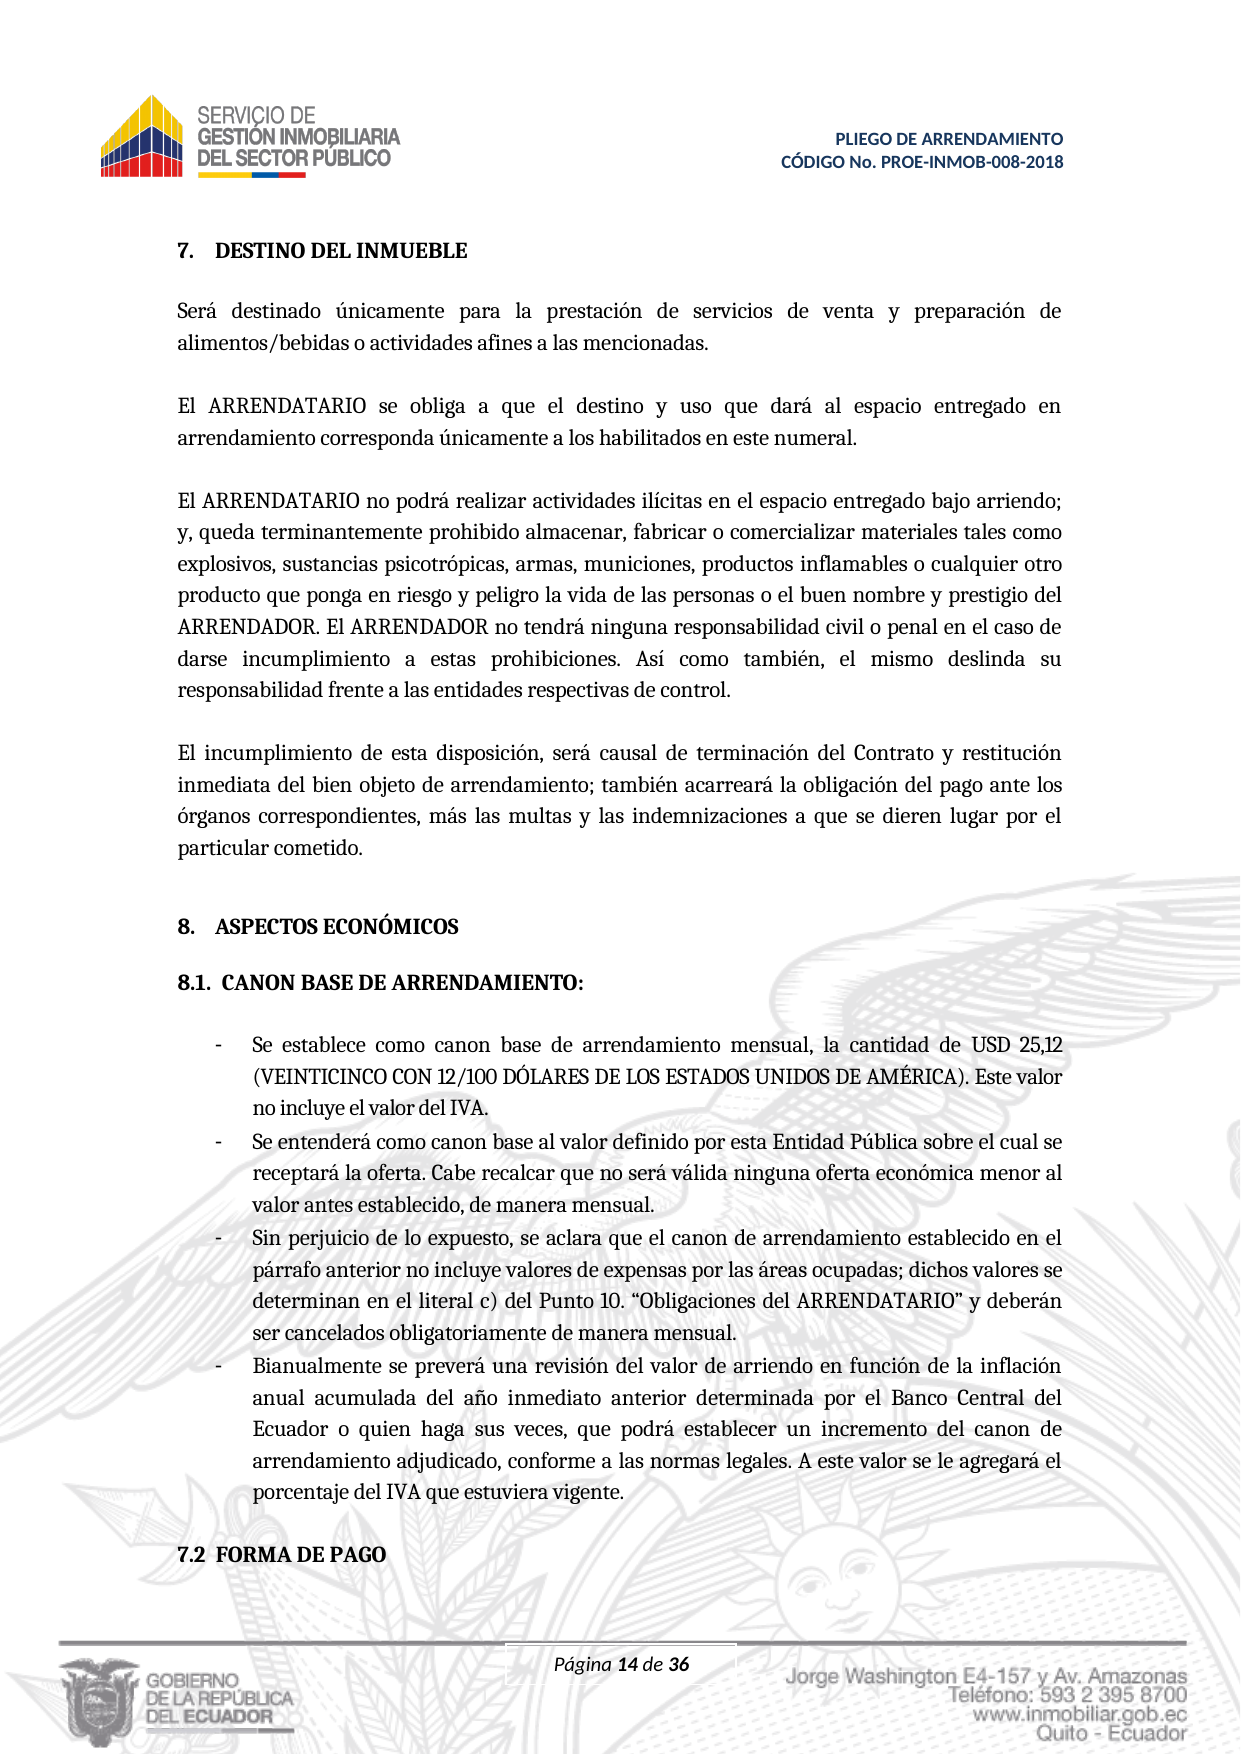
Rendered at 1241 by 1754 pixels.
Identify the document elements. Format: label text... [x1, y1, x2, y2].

list Se establece como canon base de arrendamiento mensual, la cantidad de USD 25,12 (VEINTICINCO CON 12/100 DÓLARES DE LOS ESTADOS UNIDOS DE AMÉRICA). Este valor no incluye el valor del IVA. [215, 1030, 1063, 1122]
list Se entenderá como canon base al valor definido por esta Entidad Pública sobre el cual se receptará la oferta. Cabe recalcar que no será válida ninguna oferta económica menor al valor antes establecido, de manera mensual. [215, 1127, 1063, 1218]
list Sin perjuicio de lo expuesto, se aclara que el canon de arrendamiento establecido en el párrafo anterior no incluye valores de expensas por las áreas ocupadas; dichos valores se determinan en el literal c) del Punto 10. “Obligaciones del ARRENDATARIO” y deberán ser cancelados obligatoriamente de manera mensual. [215, 1223, 1063, 1346]
list El ARRENDATARIO se obliga a que el destino y uso que dará al espacio entregado en arrendamiento corresponda únicamente a los habilitados en este numeral. [177, 393, 1063, 451]
subtitle DESTINO DEL INMUEBLE [177, 238, 1063, 264]
picture [0, 825, 1241, 1754]
text 7.2 FORMA DE PAGO [177, 1542, 1063, 1568]
subtitle ASPECTOS ECONÓMICOS [177, 913, 1063, 940]
list El ARRENDATARIO no podrá realizar actividades ilícitas en el espacio entregado bajo arriendo; y, queda terminantemente prohibido almacenar, fabricar o comercializar materiales tales como explosivos, sustancias psicotrópicas, armas, municiones, productos inflamables o cualquier otro producto que ponga en riesgo y peligro la vida de las personas o el buen nombre y prestigio del ARRENDADOR. El ARRENDADOR no tendrá ninguna responsabilidad civil o penal en el caso de darse incumplimiento a estas prohibiciones. Así como también, el mismo deslinda su responsabilidad frente a las entidades respectivas de control. [177, 487, 1063, 703]
subtitle CANON BASE DE ARRENDAMIENTO: [177, 970, 1063, 996]
list Será destinado únicamente para la prestación de servicios de venta y preparación de alimentos/bebidas o actividades afines a las mencionadas. [177, 298, 1063, 356]
picture [82, 81, 419, 192]
list El incumplimiento de esta disposición, será causal de terminación del Contrato y restitución inmediata del bien objeto de arrendamiento; también acarreará la obligación del pago ante los órganos correspondientes, más las multas y las indemnizaciones a que se dieren lugar por el particular cometido. [177, 740, 1063, 861]
list Bianualmente se preverá una revisión del valor de arriendo en función de la inflación anual acumulada del año inmediato anterior determinada por el Banco Central del Ecuador o quien haga sus veces, que podrá establecer un incremento del canon de arrendamiento adjudicado, conforme a las normas legales. A este valor se le agregará el porcentaje del IVA que estuviera vigente. [215, 1351, 1063, 1505]
